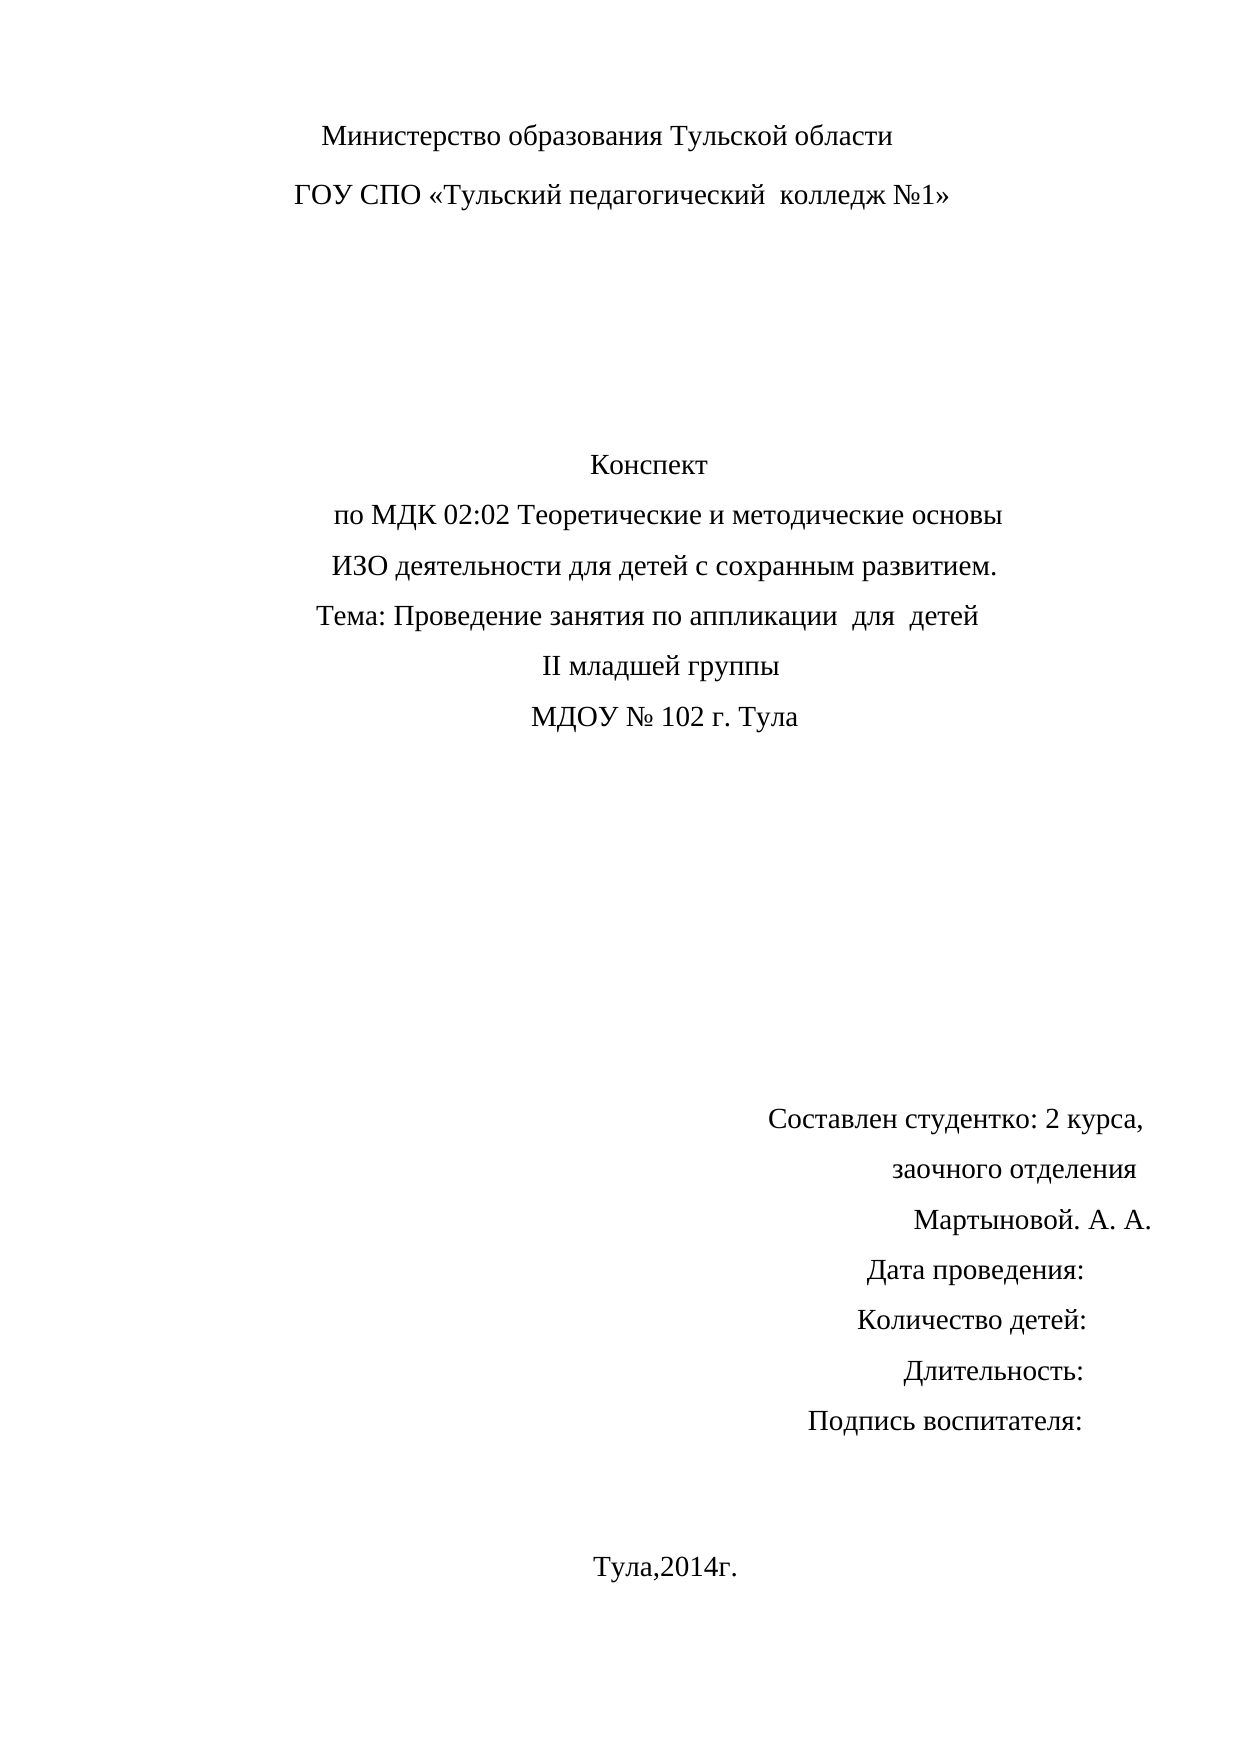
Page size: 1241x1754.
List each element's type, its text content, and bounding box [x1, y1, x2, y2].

text Составлен студентко: 2 курса, [177, 1101, 1152, 1135]
text ГОУ СПО «Тульский педагогический колледж №1» [177, 177, 1152, 211]
text заочного отделения [177, 1152, 1152, 1185]
text Конспект [177, 447, 1152, 481]
text МДОУ № 102 г. Тула [177, 699, 1152, 732]
text Министерство образования Тульской области [177, 118, 1152, 152]
text Тема: Проведение занятия по аппликации для детей [177, 598, 1152, 632]
text Дата проведения: [325, 1252, 1152, 1286]
text II младшей группы [177, 648, 1152, 682]
text Мартыновой. А. А. [620, 1202, 1152, 1235]
text по МДК 02:02 Теоретические и методические основы [177, 497, 1152, 531]
text Тула,2014г. [177, 1549, 1152, 1583]
text Подпись воспитателя: [177, 1403, 1152, 1437]
text Количество детей: [325, 1302, 1152, 1336]
text Длительность: [325, 1353, 1152, 1386]
text ИЗО деятельности для детей с сохранным развитием. [177, 548, 1152, 581]
